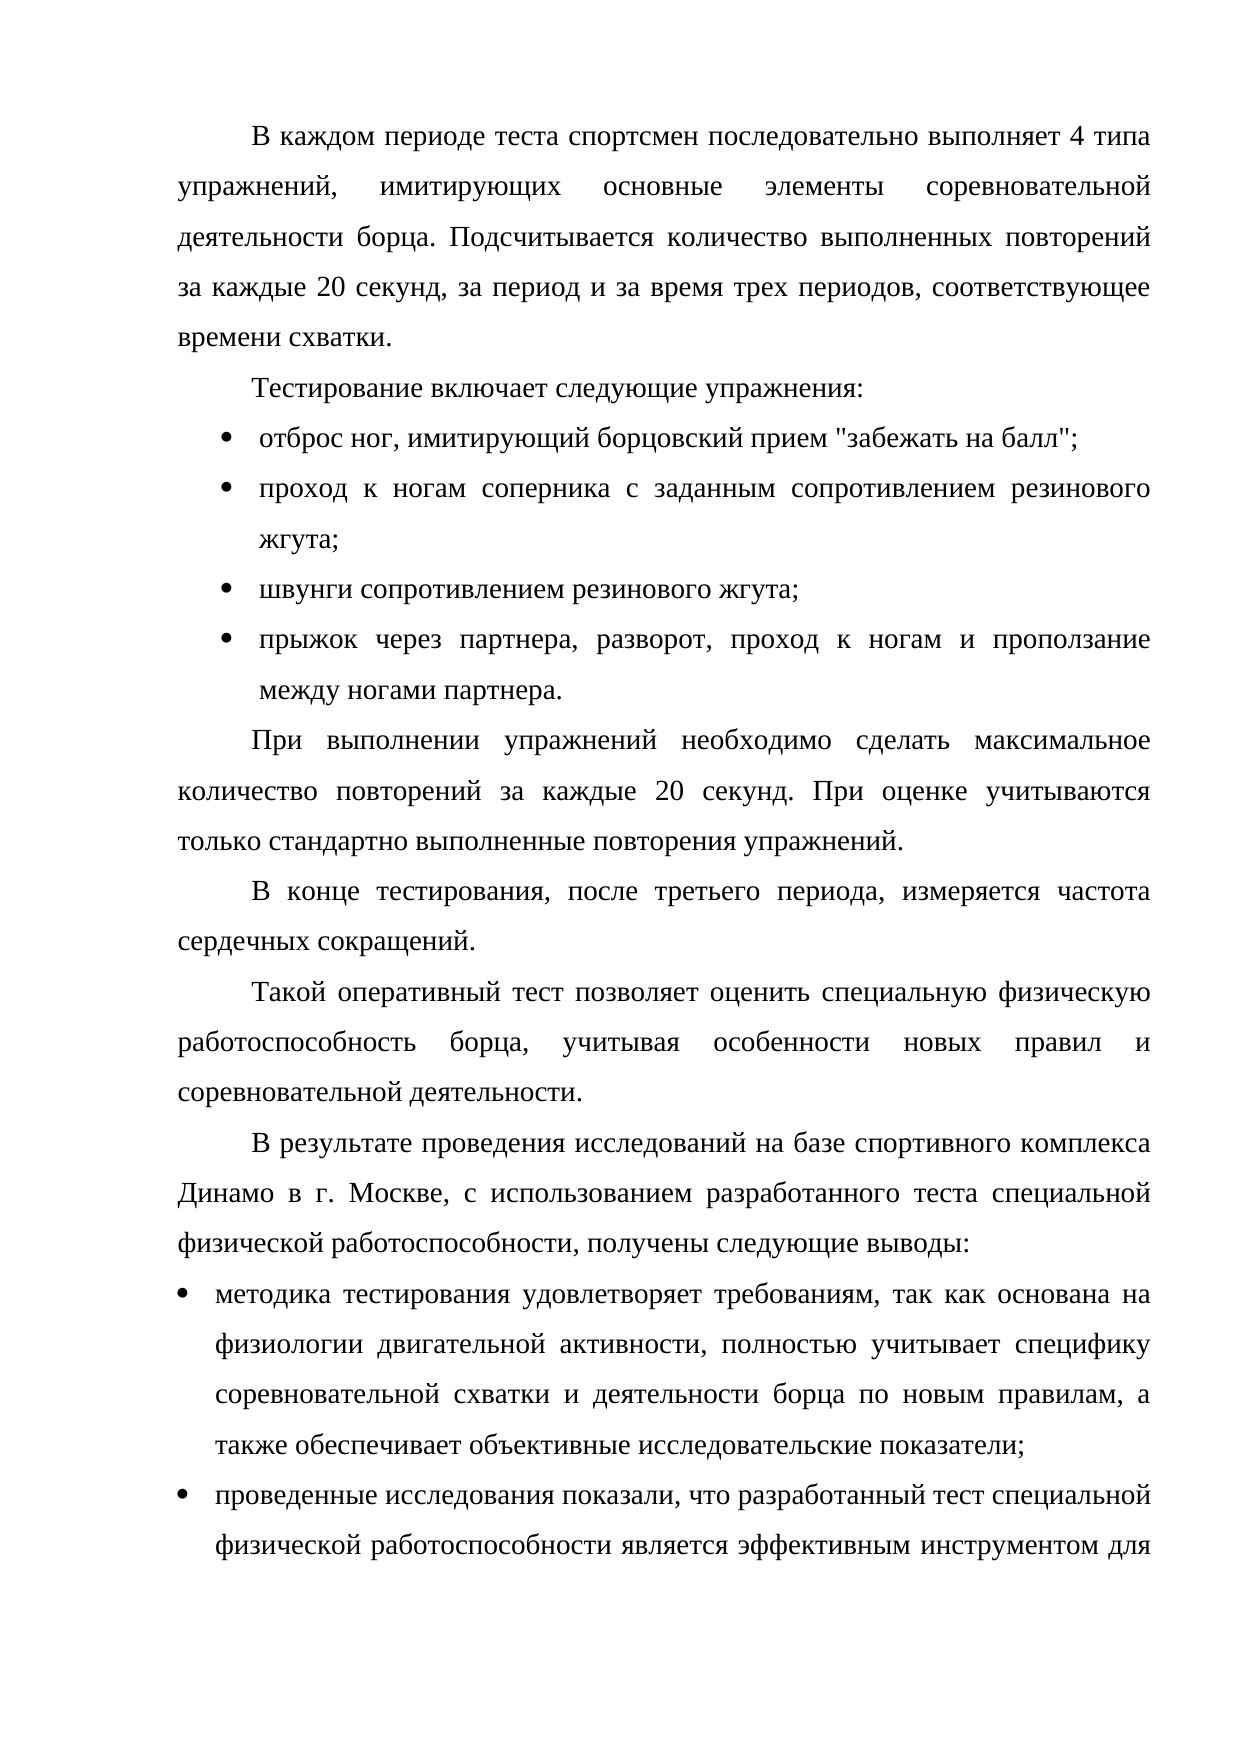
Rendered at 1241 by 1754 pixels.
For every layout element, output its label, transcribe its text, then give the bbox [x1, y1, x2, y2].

list отброс ног, имитирующий борцовский прием "забежать на балл"; [221, 420, 1152, 454]
text В каждом периоде теста спортсмен последовательно выполняет 4 типа упражнений, имитирующих основные элементы соревновательной деятельности борца. Подсчитывается количество выполненных повторений за каждые 20 секунд, за период и за время трех периодов, соответствующее времени схватки. [177, 118, 1152, 353]
list швунги сопротивлением резинового жгута; [221, 571, 1152, 605]
text При выполнении упражнений необходимо сделать максимальное количество повторений за каждые 20 секунд. При оценке учитываются только стандартно выполненные повторения упражнений. [177, 722, 1152, 856]
list прыжок через партнера, разворот, проход к ногам и проползание между ногами партнера. [221, 622, 1152, 706]
text Тестирование включает следующие упражнения: [177, 370, 1152, 403]
text В конце тестирования, после третьего периода, измеряется частота сердечных сокращений. [177, 873, 1152, 957]
text В результате проведения исследований на базе спортивного комплекса Динамо в г. Москве, с использованием разработанного теста специальной физической работоспособности, получены следующие выводы: [177, 1125, 1152, 1259]
list методика тестирования удовлетворяет требованиям, так как основана на физиологии двигательной активности, полностью учитывает специфику соревновательной схватки и деятельности борца по новым правилам, а также обеспечивает объективные исследовательские показатели; [177, 1276, 1152, 1460]
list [177, 1477, 1152, 1561]
list проход к ногам соперника с заданным сопротивлением резинового жгута; [221, 470, 1152, 554]
text Такой оперативный тест позволяет оценить специальную физическую работоспособность борца, учитывая особенности новых правил и соревновательной деятельности. [177, 974, 1152, 1108]
